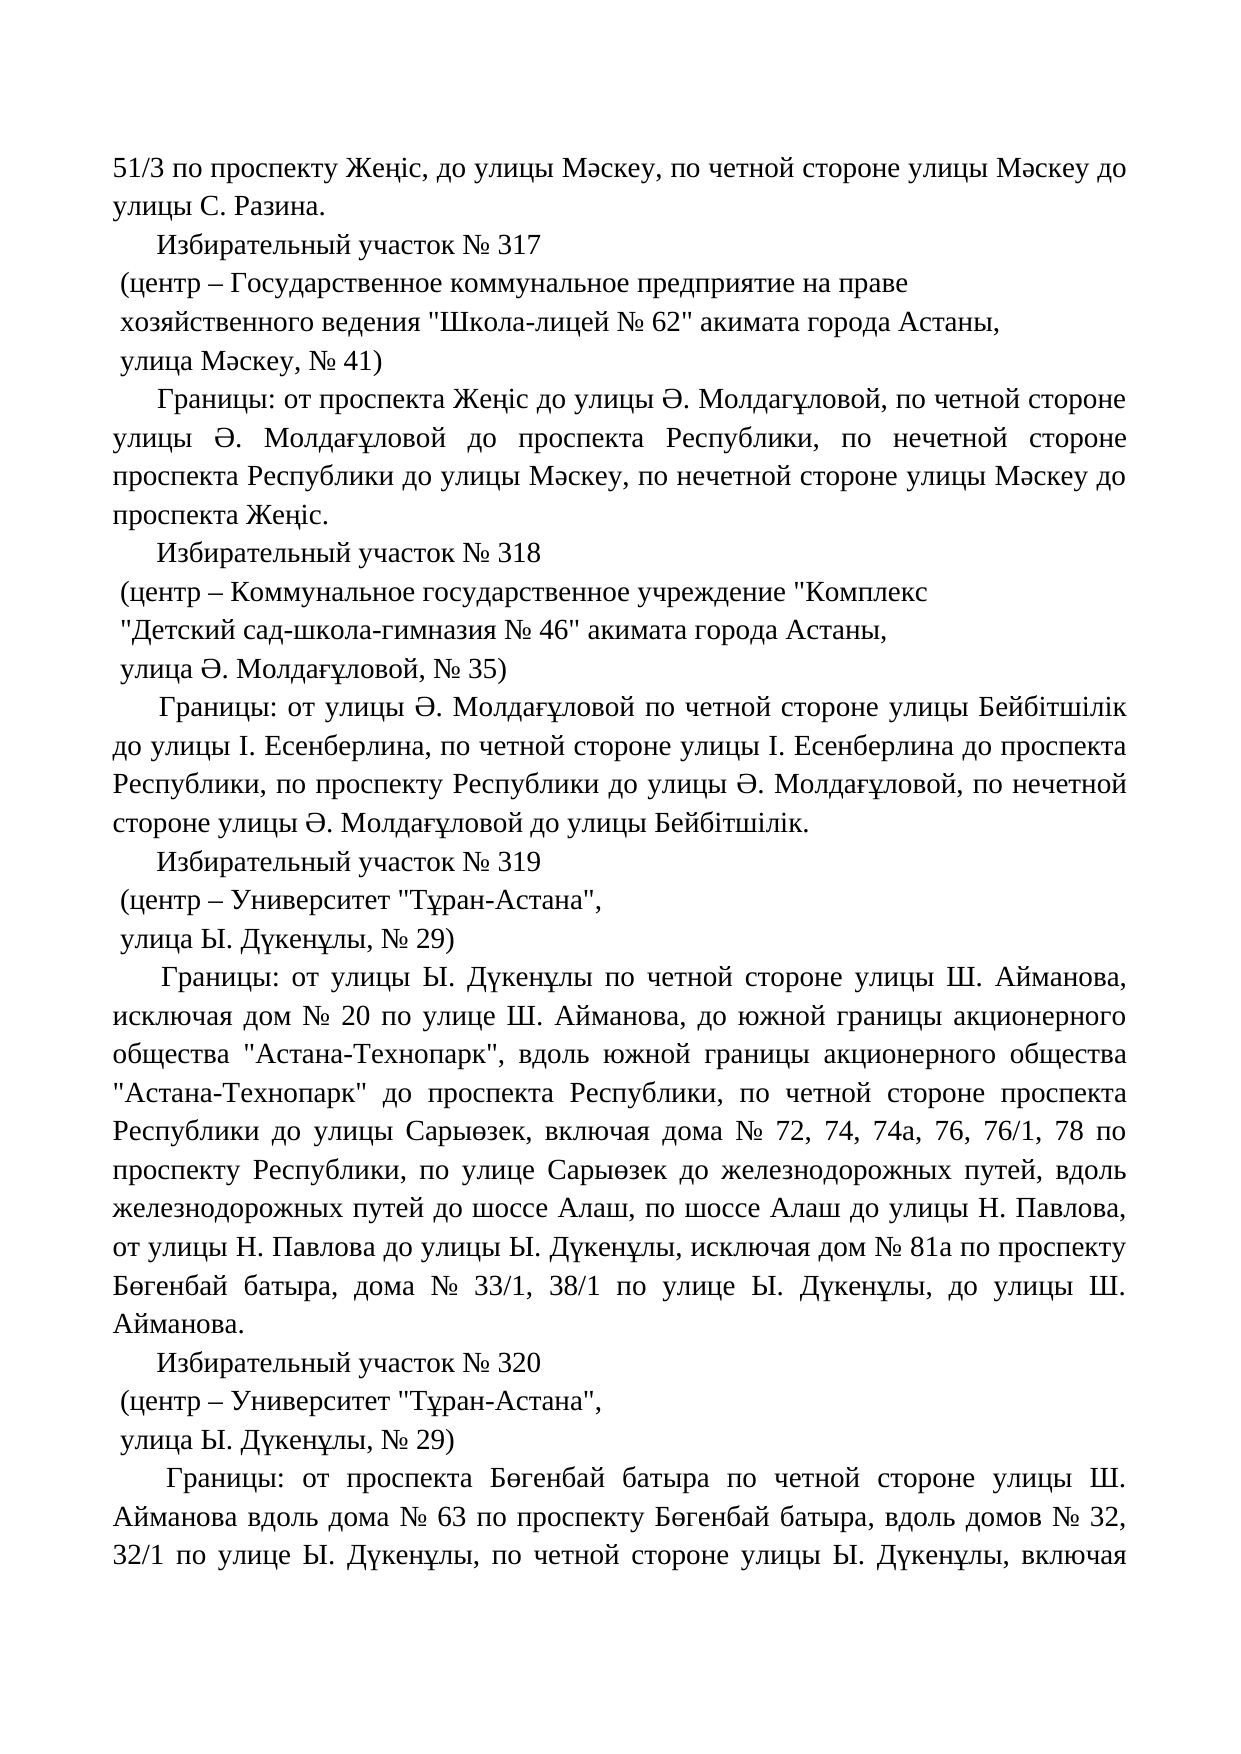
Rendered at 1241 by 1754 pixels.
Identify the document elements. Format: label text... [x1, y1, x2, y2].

text (центр – Университет "Тұран-Астана", [112, 882, 1128, 916]
text Границы: от проспекта Жеңіс до улицы Ә. Молдагұловой, по четной стороне улицы Ә. Молдағұловой до проспекта Республики, по нечетной стороне проспекта Республики до улицы Мәскеу, по нечетной стороне улицы Мәскеу до проспекта Жеңіс. [112, 381, 1128, 530]
text хозяйственного ведения "Школа-лицей № 62" акимата города Астаны, [112, 304, 1128, 338]
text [112, 1460, 1128, 1571]
text Границы: от улицы Ә. Молдағұловой по четной стороне улицы Бейбітшілік до улицы І. Есенберлина, по четной стороне улицы І. Есенберлина до проспекта Республики, по проспекту Республики до улицы Ә. Молдағұловой, по нечетной стороне улицы Ә. Молдағұловой до улицы Бейбітшілік. [112, 689, 1128, 839]
text (центр – Университет "Тұран-Астана", [112, 1383, 1128, 1417]
text "Детский сад-школа-гимназия № 46" акимата города Астаны, [112, 612, 1128, 646]
text Избирательный участок № 320 [112, 1345, 1128, 1378]
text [112, 150, 1128, 222]
text улица Мәскеу, № 41) [112, 343, 1128, 376]
text Границы: от улицы Ы. Дүкенұлы по четной стороне улицы Ш. Айманова, исключая дом № 20 по улице Ш. Айманова, до южной границы акционерного общества "Астана-Технопарк", вдоль южной границы акционерного общества "Астана-Технопарк" до проспекта Республики, по четной стороне проспекта Республики до улицы Сарыөзек, включая дома № 72, 74, 74а, 76, 76/1, 78 по проспекту Республики, по улице Сарыөзек до железнодорожных путей, вдоль железнодорожных путей до шоссе Алаш, по шоссе Алаш до улицы Н. Павлова, от улицы Н. Павлова до улицы Ы. Дүкенұлы, исключая дом № 81а по проспекту Бөгенбай батыра, дома № 33/1, 38/1 по улице Ы. Дүкенұлы, до улицы Ш. Айманова. [112, 959, 1128, 1340]
text улица Ы. Дүкенұлы, № 29) [112, 1422, 1128, 1455]
text улица Ә. Молдағұловой, № 35) [112, 651, 1128, 684]
text (центр – Государственное коммунальное предприятие на праве [112, 266, 1128, 299]
text улица Ы. Дүкенұлы, № 29) [112, 921, 1128, 954]
text Избирательный участок № 317 [112, 227, 1128, 261]
text (центр – Коммунальное государственное учреждение "Комплекс [112, 574, 1128, 607]
text Избирательный участок № 318 [112, 535, 1128, 569]
text Избирательный участок № 319 [112, 844, 1128, 877]
